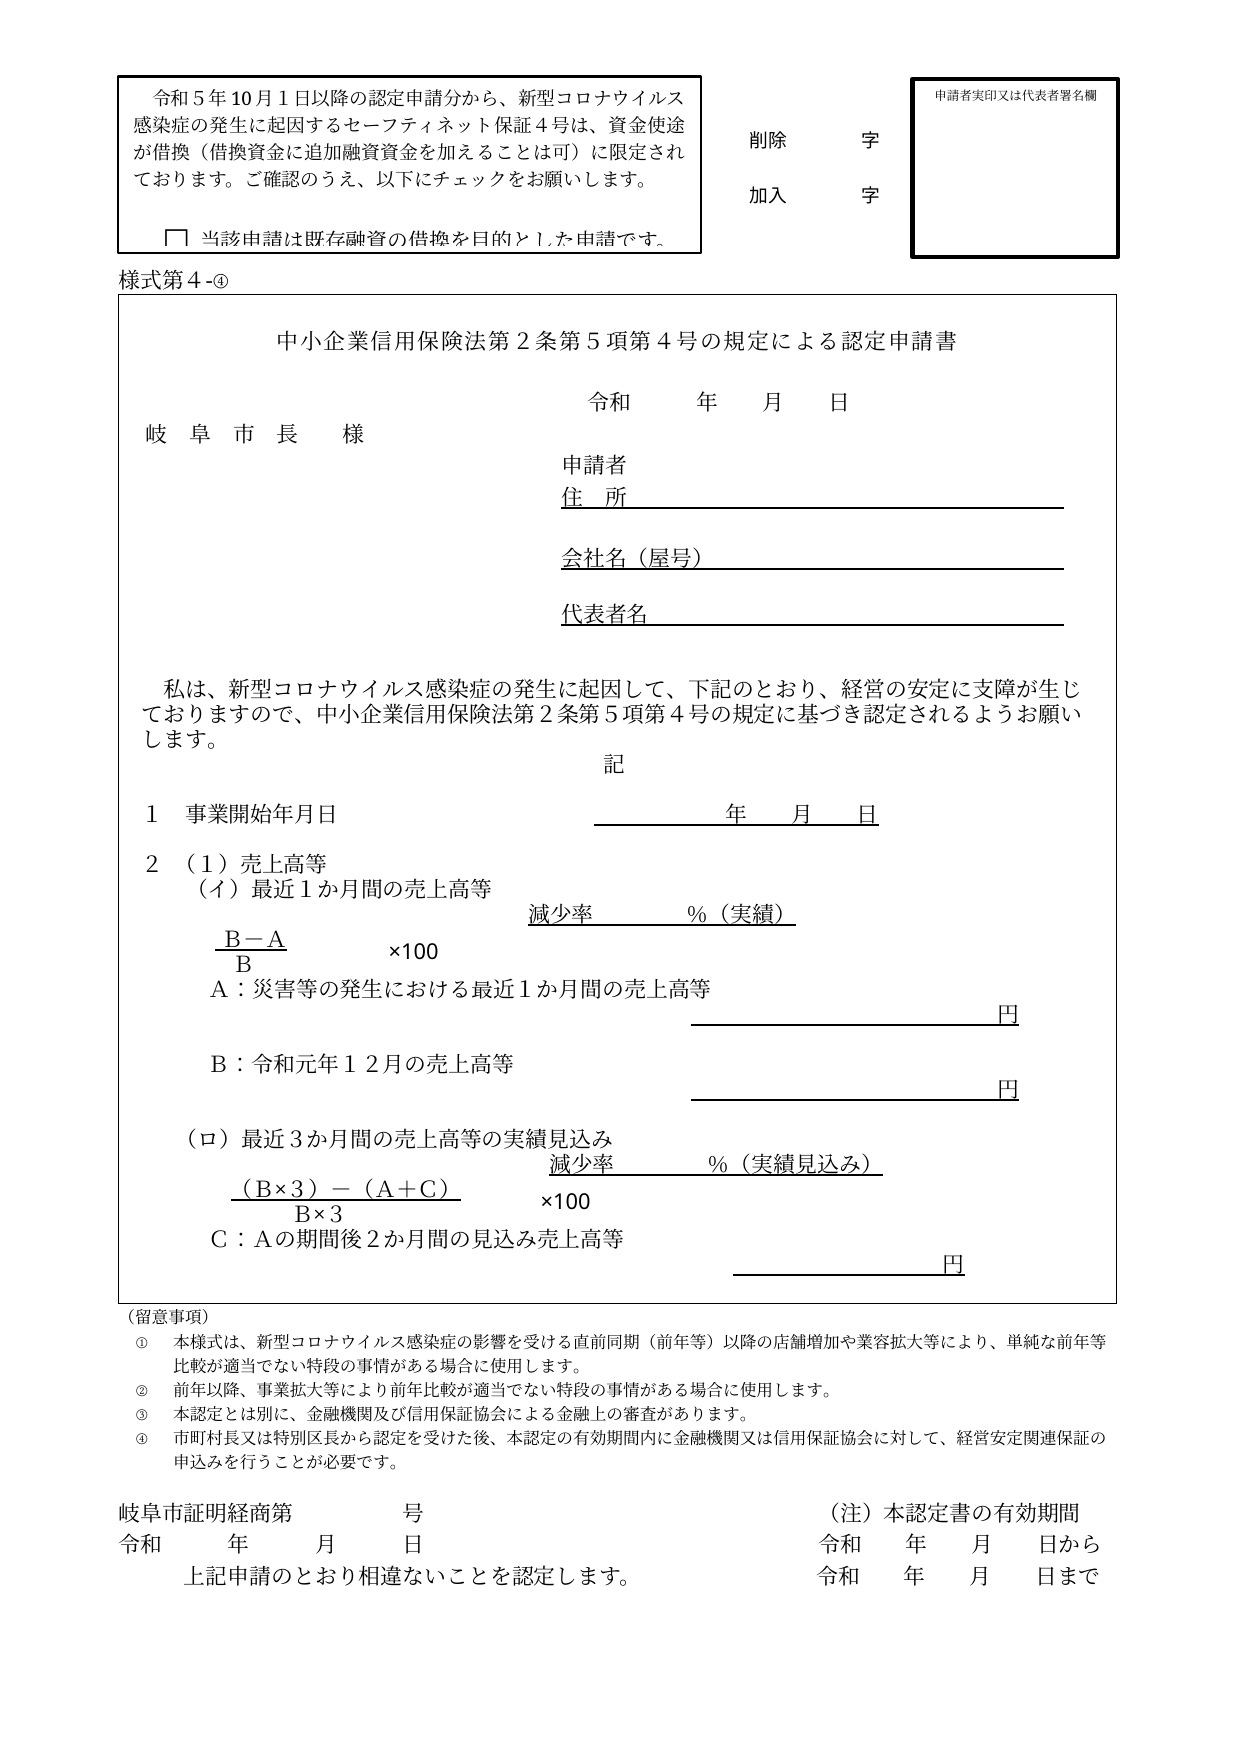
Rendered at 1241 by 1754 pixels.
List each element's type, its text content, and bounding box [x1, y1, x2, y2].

text （留意事項） [118, 1303, 1122, 1329]
list 市町村長又は特別区長から認定を受けた後、本認定の有効期間内に金融機関又は信用保証協会に対して、経営安定関連保証の申込みを行うことが必要です。 [135, 1425, 1122, 1473]
list 前年以降、事業拡大等により前年比較が適当でない特段の事情がある場合に使用します。 [135, 1377, 1122, 1401]
text 上記申請のとおり相違ないことを認定します。 令和 年 月 日まで [118, 1559, 1122, 1590]
text 岐阜市証明経商第 号 （注）本認定書の有効期間 [118, 1496, 1122, 1527]
text 令和 年 月 日 令和 年 月 日から [118, 1527, 1122, 1559]
table_header 中小企業信用保険法第２条第５項第４号の規定による認定申請書 令和 年 月 日 岐 阜 市 長 様 申請者 住 所 会社名（屋号） 代表者名 私は、新型コロナウイルス感染症の発生に起因して、下記のとおり、経営の安定に支障が生じておりますので、中小企業信用保険法第２条第５項第４号の規定に基づき認定されるようお願いします。 記 １ 事業開始年月日 年 月 日 ２ （１）売上高等 （イ）最近１か月間の売上高等 減少率 ％（実績） Ｂ－Ａ Ｂ Ａ：災害等の発生における最近１か月間の売上高等 円 Ｂ：令和元年１２月の売上高等 円 （ロ）最近３か月間の売上高等の実績見込み 減少率 ％（実績見込み） （Ｂ×３）－（Ａ＋Ｃ） Ｂ×３ Ｃ：Ａの期間後２か月間の見込み売上高等 円 [119, 295, 1116, 1302]
list 本様式は、新型コロナウイルス感染症の影響を受ける直前同期（前年等）以降の店舗増加や業容拡大等により、単純な前年等比較が適当でない特段の事情がある場合に使用します。 [135, 1329, 1122, 1377]
list 本認定とは別に、金融機関及び信用保証協会による金融上の審査があります。 [135, 1401, 1122, 1425]
text 様式第４-④ [118, 266, 1122, 293]
